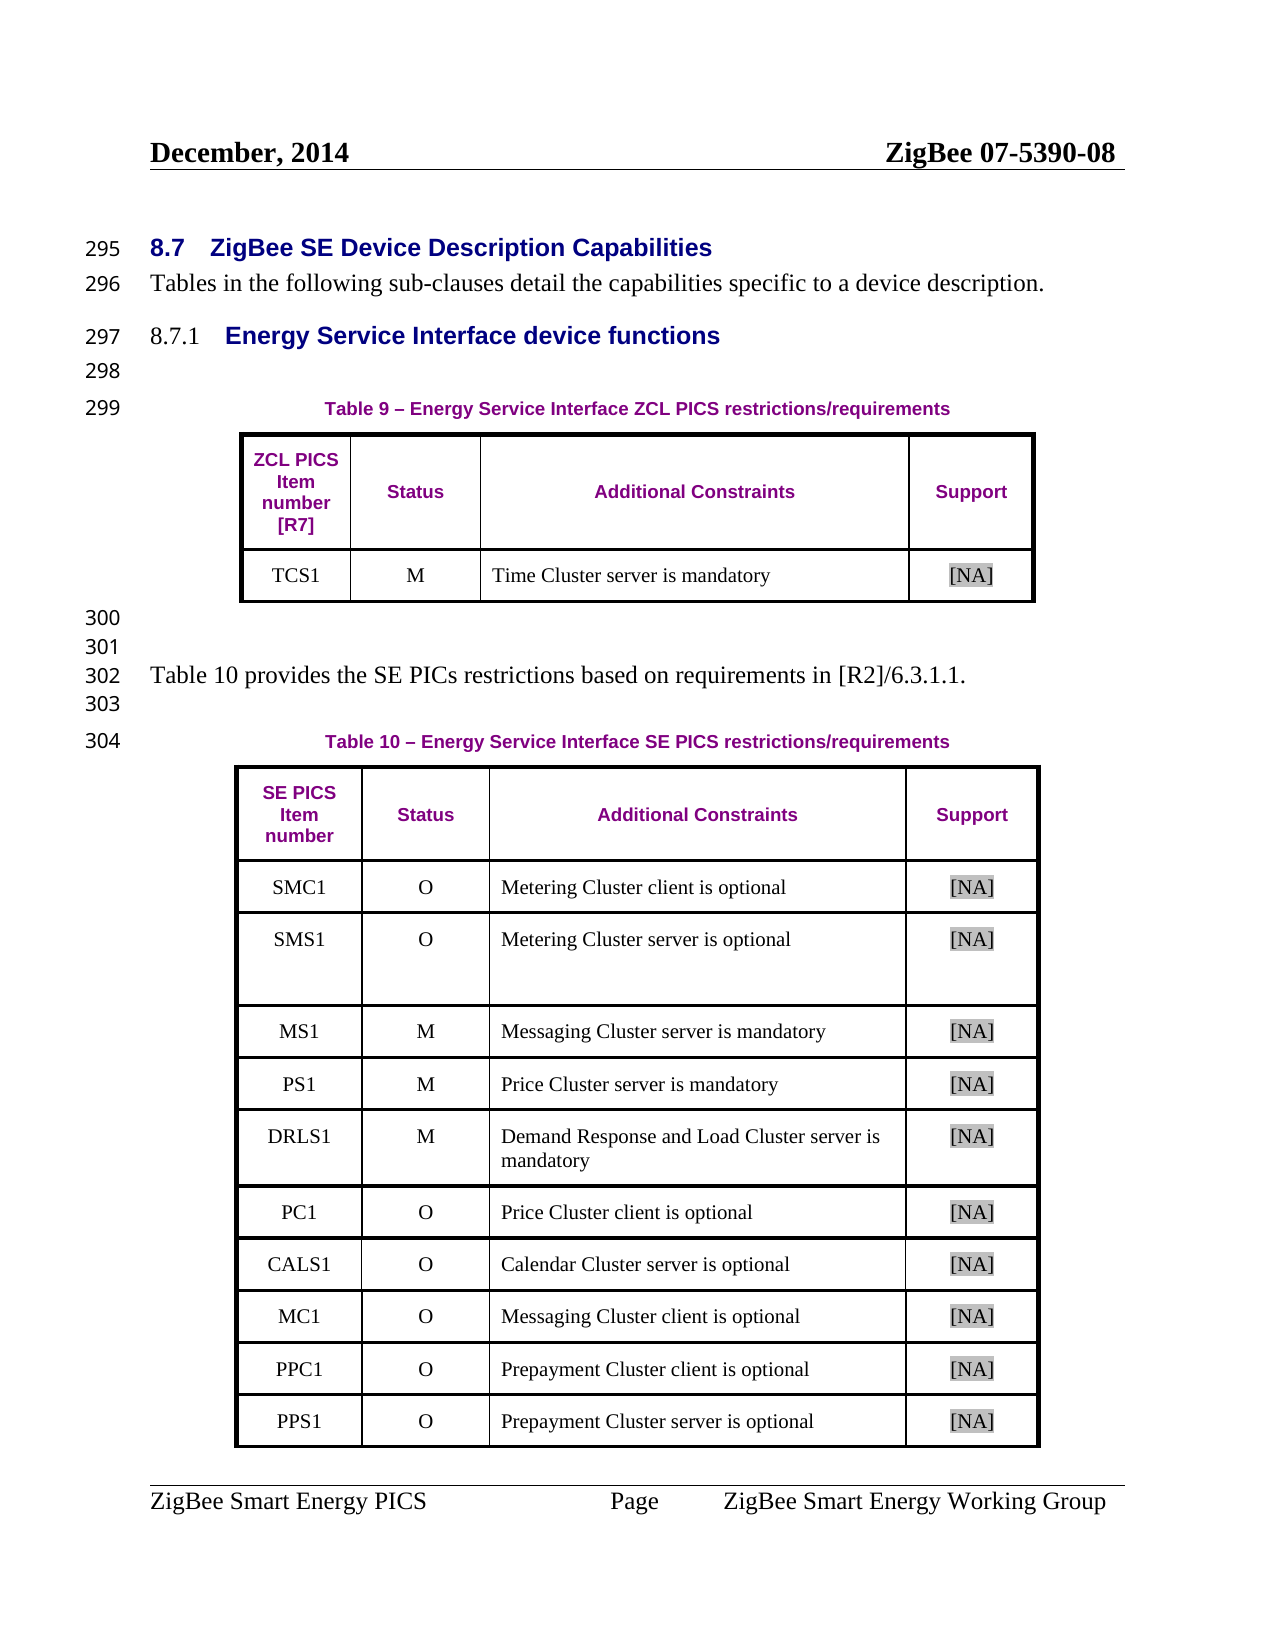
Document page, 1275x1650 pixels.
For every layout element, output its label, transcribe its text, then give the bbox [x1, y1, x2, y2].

table_cell [NA] [907, 1396, 1036, 1445]
table_cell [NA] [907, 1007, 1036, 1056]
table_cell SMC1 [239, 862, 361, 911]
table_cell PS1 [239, 1059, 361, 1108]
text Table 10 provides the SE PICs restrictions based on requirements in [R2]/6.3.1.1. [150, 661, 1125, 689]
table_cell Demand Response and Load Cluster server is mandatory [490, 1111, 905, 1184]
table_header ZCL PICS Item number [R7] [244, 437, 350, 548]
table_cell [NA] [907, 862, 1036, 911]
table_cell M [363, 1111, 489, 1184]
table_cell Metering Cluster server is optional [490, 914, 905, 1004]
table_cell Prepayment Cluster server is optional [490, 1396, 905, 1445]
table_cell SMS1 [239, 914, 361, 1004]
table_cell MC1 [239, 1292, 361, 1341]
text Table 9 – Energy Service Interface ZCL PICS restrictions/requirements [150, 398, 1125, 419]
table_cell O [363, 1396, 489, 1445]
table_cell Metering Cluster client is optional [490, 862, 905, 911]
table_cell M [351, 551, 480, 600]
table_header Status [351, 437, 480, 548]
table_cell O [363, 1292, 489, 1341]
text Tables in the following sub-clauses detail the capabilities specific to a device description. [150, 268, 1125, 296]
table_cell [NA] [907, 1292, 1036, 1341]
table_cell Prepayment Cluster client is optional [490, 1344, 905, 1393]
table_cell O [362, 1240, 489, 1289]
text Table 10 – Energy Service Interface SE PICS restrictions/requirements [150, 731, 1125, 752]
table_cell Time Cluster server is mandatory [481, 551, 908, 600]
table_header SE PICS Item number [239, 769, 361, 859]
table_cell [NA] [907, 914, 1036, 1004]
table_cell O [363, 1344, 489, 1393]
table_cell PPC1 [239, 1344, 361, 1393]
table_cell Price Cluster server is mandatory [490, 1059, 905, 1108]
table_header Support [910, 437, 1031, 548]
table_cell CALS1 [239, 1240, 361, 1289]
table_cell O [363, 914, 489, 1004]
table_cell [NA] [907, 1344, 1036, 1393]
table_cell MS1 [239, 1007, 361, 1056]
table_cell O [363, 1188, 489, 1236]
table_cell M [363, 1059, 489, 1108]
table_cell [NA] [907, 1111, 1036, 1184]
table_cell TCS1 [244, 551, 350, 600]
table_cell [NA] [910, 551, 1031, 600]
table_cell Calendar Cluster server is optional [490, 1240, 905, 1289]
table_cell [NA] [907, 1188, 1036, 1236]
table_cell [NA] [907, 1059, 1036, 1108]
table_header Status [363, 769, 489, 859]
subtitle ZigBee SE Device Description Capabilities [150, 233, 1125, 261]
table_cell Messaging Cluster client is optional [490, 1292, 905, 1341]
table_cell Price Cluster client is optional [490, 1188, 905, 1236]
table_cell [NA] [906, 1240, 1036, 1289]
table_cell PPS1 [239, 1396, 361, 1445]
table_cell M [363, 1007, 489, 1056]
table_cell O [363, 862, 489, 911]
subtitle Energy Service Interface device functions [150, 321, 1125, 350]
table_header Support [907, 769, 1036, 859]
table_header Additional Constraints [490, 769, 905, 859]
table_cell DRLS1 [239, 1111, 361, 1184]
table_cell PC1 [239, 1188, 361, 1236]
table_cell Messaging Cluster server is mandatory [490, 1007, 905, 1056]
table_header Additional Constraints [481, 437, 908, 548]
